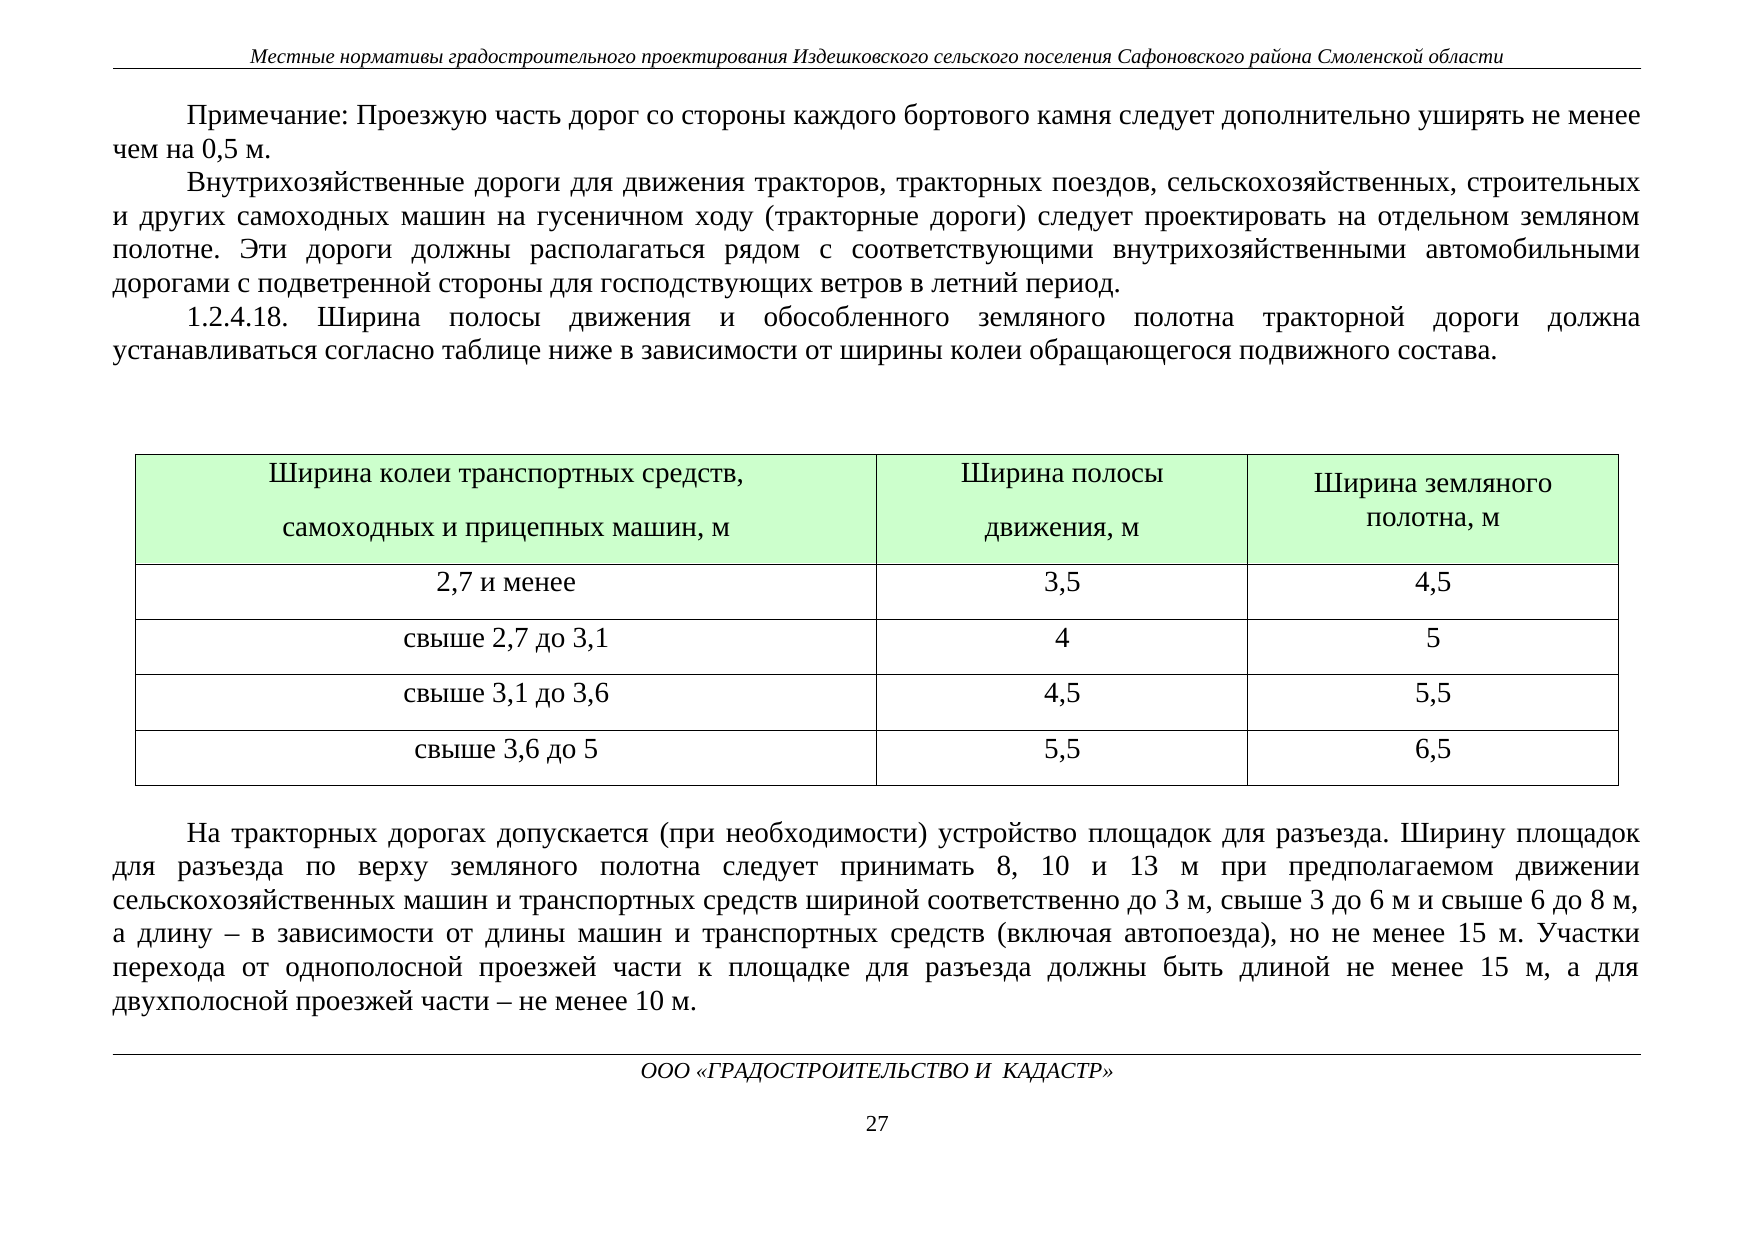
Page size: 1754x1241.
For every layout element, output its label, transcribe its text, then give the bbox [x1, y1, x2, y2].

table_cell 4,5 [1248, 565, 1618, 619]
table_cell 6,5 [1248, 731, 1618, 785]
table_header Ширина полосы движения, м [877, 455, 1247, 563]
text Внутрихозяйственные дороги для движения тракторов, тракторных поездов, сельскохозяйственных, строительных и других самоходных машин на гусеничном ходу (тракторные дороги) следует проектировать на отдельном земляном полотне. Эти дороги должны располагаться рядом с соответствующими внутрихозяйственными автомобильными дорогами с подветренной стороны для господствующих ветров в летний период. [112, 164, 1641, 299]
table_cell свыше 3,6 до 5 [136, 731, 876, 785]
table_cell 5,5 [1248, 675, 1618, 730]
table_cell 3,5 [877, 565, 1247, 619]
table_cell 5,5 [877, 731, 1247, 785]
table_header Ширина земляного полотна, м [1248, 455, 1618, 563]
table_cell свыше 2,7 до 3,1 [136, 620, 876, 674]
table_cell 4 [877, 620, 1247, 674]
table_cell 5 [1248, 620, 1618, 674]
text 1.2.4.18. Ширина полосы движения и обособленного земляного полотна тракторной дороги должна устанавливаться согласно таблице ниже в зависимости от ширины колеи обращающегося подвижного состава. [112, 299, 1641, 366]
text Примечание: Проезжую часть дорог со стороны каждого бортового камня следует дополнительно уширять не менее чем на . [112, 97, 1641, 164]
text На тракторных дорогах допускается (при необходимости) устройство площадок для разъезда. Ширину площадок для разъезда по верху земляного полотна следует принимать 8, 10 и при предполагаемом движении сельскохозяйственных машин и транспортных средств шириной соответственно до , свыше 3 до и свыше 6 до , а длину – в зависимости от длины машин и транспортных средств (включая автопоезда), но не менее . Участки перехода от однополосной проезжей части к площадке для разъезда должны быть длиной не менее , а для двухполосной проезжей части – не менее . [112, 815, 1641, 1016]
table_cell 4,5 [877, 675, 1247, 730]
table_cell свыше 3,1 до 3,6 [136, 675, 876, 730]
table_header Ширина колеи транспортных средств, самоходных и прицепных машин, м [136, 455, 876, 563]
table_cell 2,7 и менее [136, 565, 876, 619]
